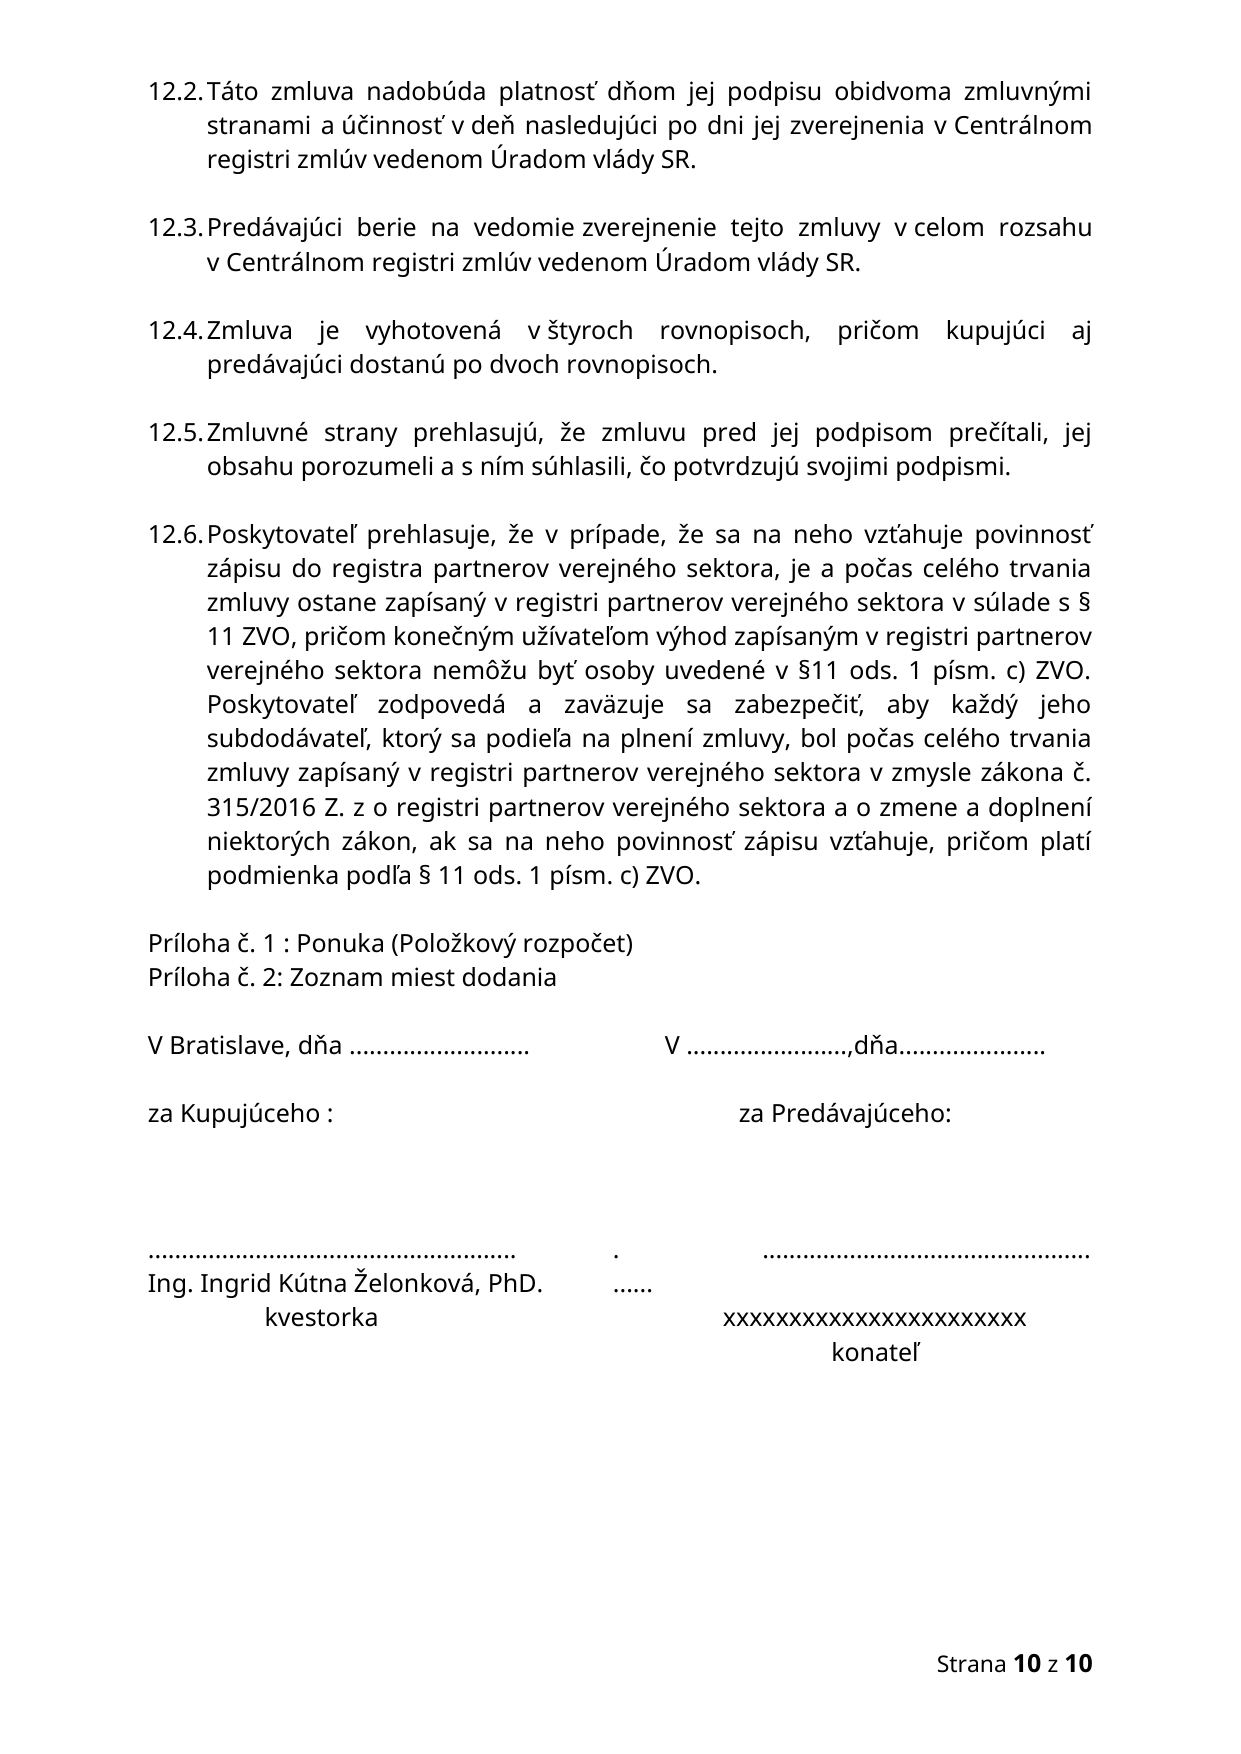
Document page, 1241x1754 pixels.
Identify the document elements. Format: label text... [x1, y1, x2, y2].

text konateľ [657, 1334, 1093, 1368]
text . ....................................................... [620, 1232, 1093, 1300]
text Ing. Ingrid Kútna Želonková, PhD. [148, 1266, 583, 1300]
list Táto zmluva nadobúda platnosť dňom jej podpisu obidvoma zmluvnými stranami a účinnosť v deň nasledujúci po dni jej zverejnenia v Centrálnom registri zmlúv vedenom Úradom vlády SR. [148, 74, 1093, 176]
list Zmluva je vyhotovená v štyroch rovnopisoch, pričom kupujúci aj predávajúci dostanú po dvoch rovnopisoch. [148, 312, 1093, 380]
text Príloha č. 2: Zoznam miest dodania [148, 959, 1093, 993]
text ....................................................... [148, 1232, 583, 1266]
text Príloha č. 1 : Ponuka (Položkový rozpočet) [148, 925, 1093, 959]
list Zmluvné strany prehlasujú, že zmluvu pred jej podpisom prečítali, jej obsahu porozumeli a s ním súhlasili, čo potvrdzujú svojimi podpismi. [148, 414, 1093, 483]
list Poskytovateľ prehlasuje, že v prípade, že sa na neho vzťahuje povinnosť zápisu do registra partnerov verejného sektora, je a počas celého trvania zmluvy ostane zapísaný v registri partnerov verejného sektora v súlade s § 11 ZVO, pričom konečným užívateľom výhod zapísaným v registri partnerov verejného sektora nemôžu byť osoby uvedené v §11 ods. 1 písm. c) ZVO. Poskytovateľ zodpovedá a zaväzuje sa zabezpečiť, aby každý jeho subdodávateľ, ktorý sa podieľa na plnení zmluvy, bol počas celého trvania zmluvy zapísaný v registri partnerov verejného sektora v zmysle zákona č. 315/2016 Z. z o registri partnerov verejného sektora a o zmene a doplnení niektorých zákon, ak sa na neho povinnosť zápisu vzťahuje, pričom platí podmienka podľa § 11 ods. 1 písm. c) ZVO. [148, 517, 1093, 891]
list Predávajúci berie na vedomie zverejnenie tejto zmluvy v celom rozsahu v Centrálnom registri zmlúv vedenom Úradom vlády SR. [148, 210, 1093, 278]
text za Kupujúceho : za Predávajúceho: [148, 1096, 1093, 1130]
text xxxxxxxxxxxxxxxxxxxxxxx [657, 1300, 1093, 1334]
text V Bratislave, dňa ........................... V ........................,dňa...................... [148, 1028, 1093, 1062]
text kvestorka [148, 1300, 583, 1334]
